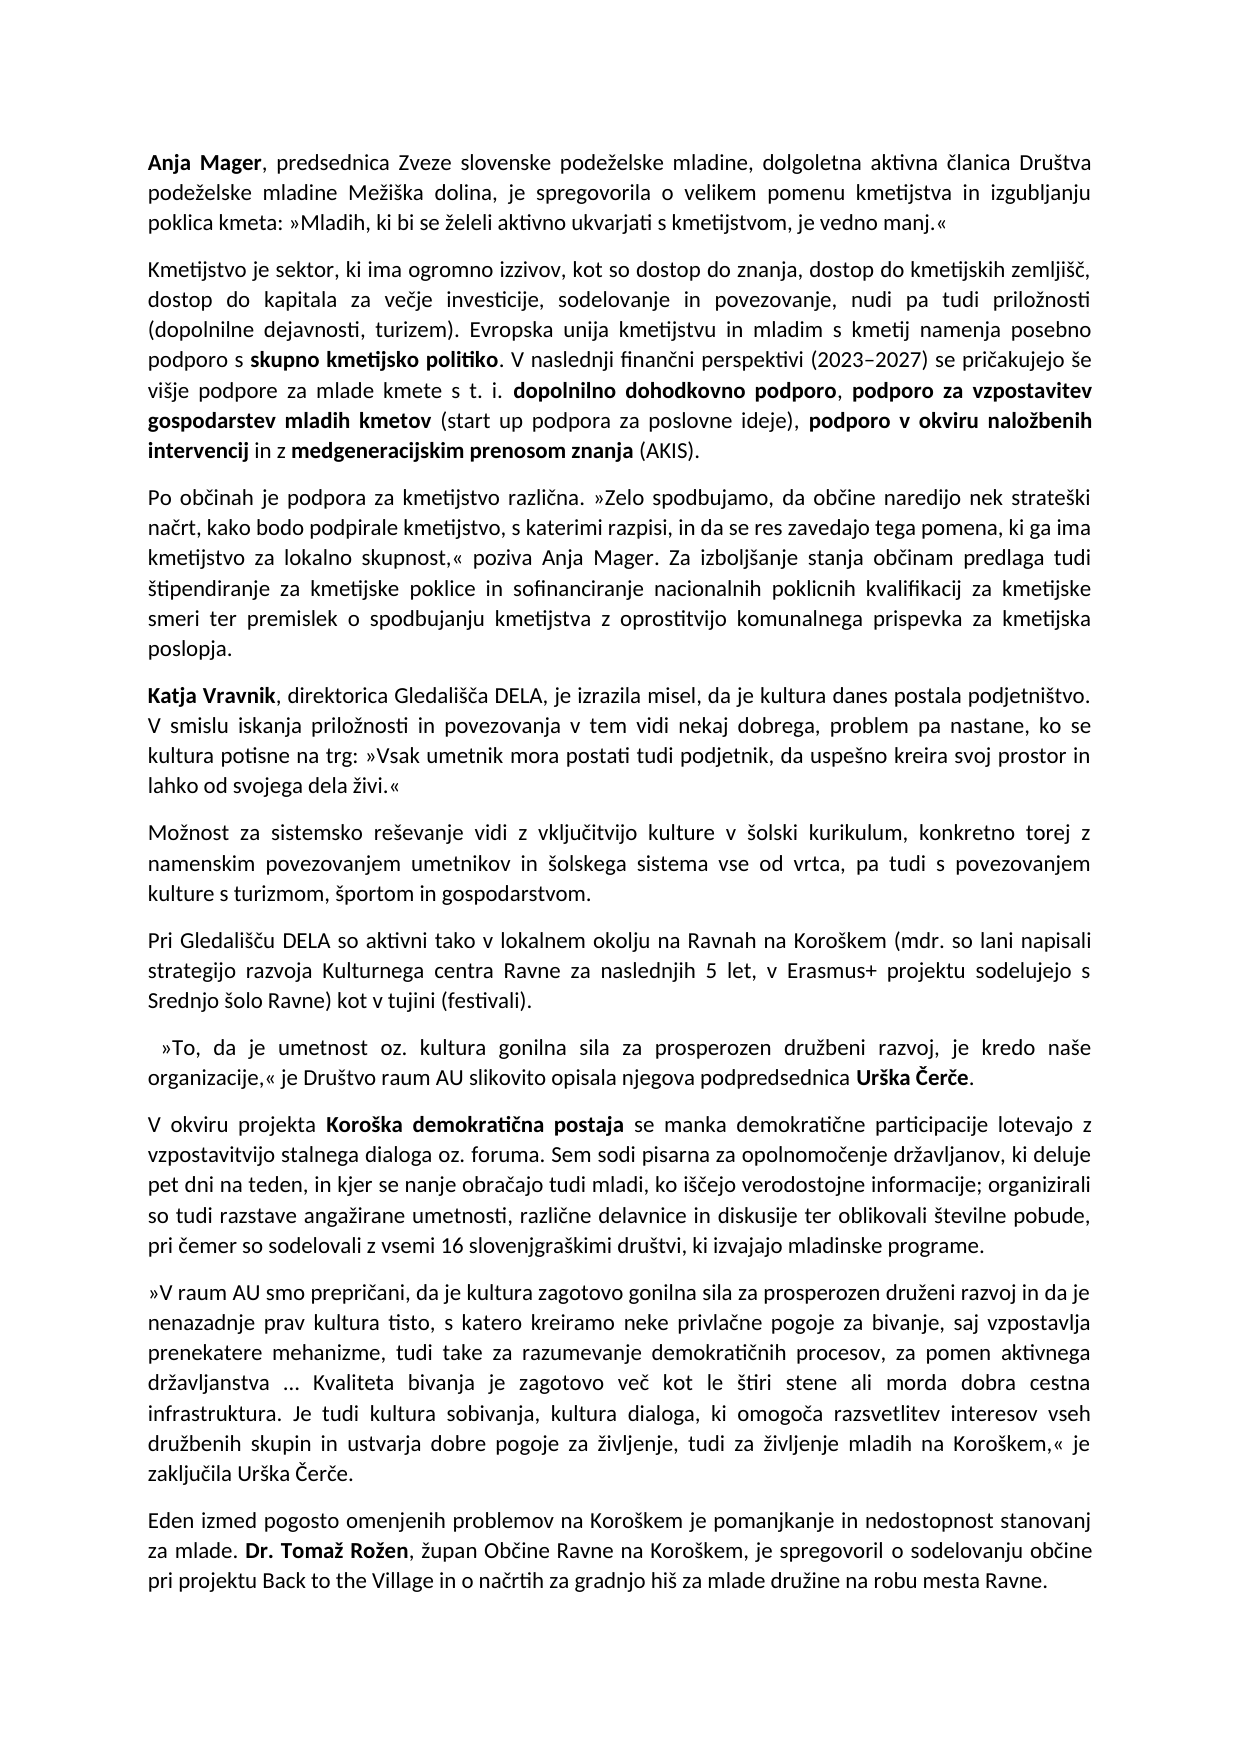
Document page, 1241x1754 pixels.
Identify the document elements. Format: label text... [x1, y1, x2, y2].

text Možnost za sistemsko reševanje vidi z vključitvijo kulture v šolski kurikulum, konkretno torej z namenskim povezovanjem umetnikov in šolskega sistema vse od vrtca, pa tudi s povezovanjem kulture s turizmom, športom in gospodarstvom. [148, 818, 1093, 907]
text Eden izmed pogosto omenjenih problemov na Koroškem je pomanjkanje in nedostopnost stanovanj za mlade. Dr. Tomaž Rožen, župan Občine Ravne na Koroškem, je spregovoril o sodelovanju občine pri projektu Back to the Village in o načrtih za gradnjo hiš za mlade družine na robu mesta Ravne. [148, 1506, 1093, 1594]
text »V raum AU smo prepričani, da je kultura zagotovo gonilna sila za prosperozen druženi razvoj in da je nenazadnje prav kultura tisto, s katero kreiramo neke privlačne pogoje za bivanje, saj vzpostavlja prenekatere mehanizme, tudi take za razumevanje demokratičnih procesov, za pomen aktivnega državljanstva … Kvaliteta bivanja je zagotovo več kot le štiri stene ali morda dobra cestna infrastruktura. Je tudi kultura sobivanja, kultura dialoga, ki omogoča razsvetlitev interesov vseh družbenih skupin in ustvarja dobre pogoje za življenje, tudi za življenje mladih na Koroškem,« je zaključila Urška Čerče. [148, 1278, 1093, 1487]
text Katja Vravnik, direktorica Gledališča DELA, je izrazila misel, da je kultura danes postala podjetništvo. V smislu iskanja priložnosti in povezovanja v tem vidi nekaj dobrega, problem pa nastane, ko se kultura potisne na trg: »Vsak umetnik mora postati tudi podjetnik, da uspešno kreira svoj prostor in lahko od svojega dela živi.« [148, 681, 1093, 799]
text V okviru projekta Koroška demokratična postaja se manka demokratične participacije lotevajo z vzpostavitvijo stalnega dialoga oz. foruma. Sem sodi pisarna za opolnomočenje državljanov, ki deluje pet dni na teden, in kjer se nanje obračajo tudi mladi, ko iščejo verodostojne informacije; organizirali so tudi razstave angažirane umetnosti, različne delavnice in diskusije ter oblikovali številne pobude, pri čemer so sodelovali z vsemi 16 slovenjgraškimi društvi, ki izvajajo mladinske programe. [148, 1110, 1093, 1259]
text Anja Mager, predsednica Zveze slovenske podeželske mladine, dolgoletna aktivna članica Društva podeželske mladine Mežiška dolina, je spregovorila o velikem pomenu kmetijstva in izgubljanju poklica kmeta: »Mladih, ki bi se želeli aktivno ukvarjati s kmetijstvom, je vedno manj.« [148, 148, 1093, 236]
text »To, da je umetnost oz. kultura gonilna sila za prosperozen družbeni razvoj, je kredo naše organizacije,« je Društvo raum AU slikovito opisala njegova podpredsednica Urška Čerče. [148, 1033, 1093, 1091]
text Po občinah je podpora za kmetijstvo različna. »Zelo spodbujamo, da občine naredijo nek strateški načrt, kako bodo podpirale kmetijstvo, s katerimi razpisi, in da se res zavedajo tega pomena, ki ga ima kmetijstvo za lokalno skupnost,« poziva Anja Mager. Za izboljšanje stanja občinam predlaga tudi štipendiranje za kmetijske poklice in sofinanciranje nacionalnih poklicnih kvalifikacij za kmetijske smeri ter premislek o spodbujanju kmetijstva z oprostitvijo komunalnega prispevka za kmetijska poslopja. [148, 483, 1093, 662]
text Kmetijstvo je sektor, ki ima ogromno izzivov, kot so dostop do znanja, dostop do kmetijskih zemljišč, dostop do kapitala za večje investicije, sodelovanje in povezovanje, nudi pa tudi priložnosti (dopolnilne dejavnosti, turizem). Evropska unija kmetijstvu in mladim s kmetij namenja posebno podporo s skupno kmetijsko politiko. V naslednji finančni perspektivi (2023–2027) se pričakujejo še višje podpore za mlade kmete s t. i. dopolnilno dohodkovno podporo, podporo za vzpostavitev gospodarstev mladih kmetov (start up podpora za poslovne ideje), podporo v okviru naložbenih intervencij in z medgeneracijskim prenosom znanja (AKIS). [148, 255, 1093, 464]
text Pri Gledališču DELA so aktivni tako v lokalnem okolju na Ravnah na Koroškem (mdr. so lani napisali strategijo razvoja Kulturnega centra Ravne za naslednjih 5 let, v Erasmus+ projektu sodelujejo s Srednjo šolo Ravne) kot v tujini (festivali). [148, 926, 1093, 1014]
